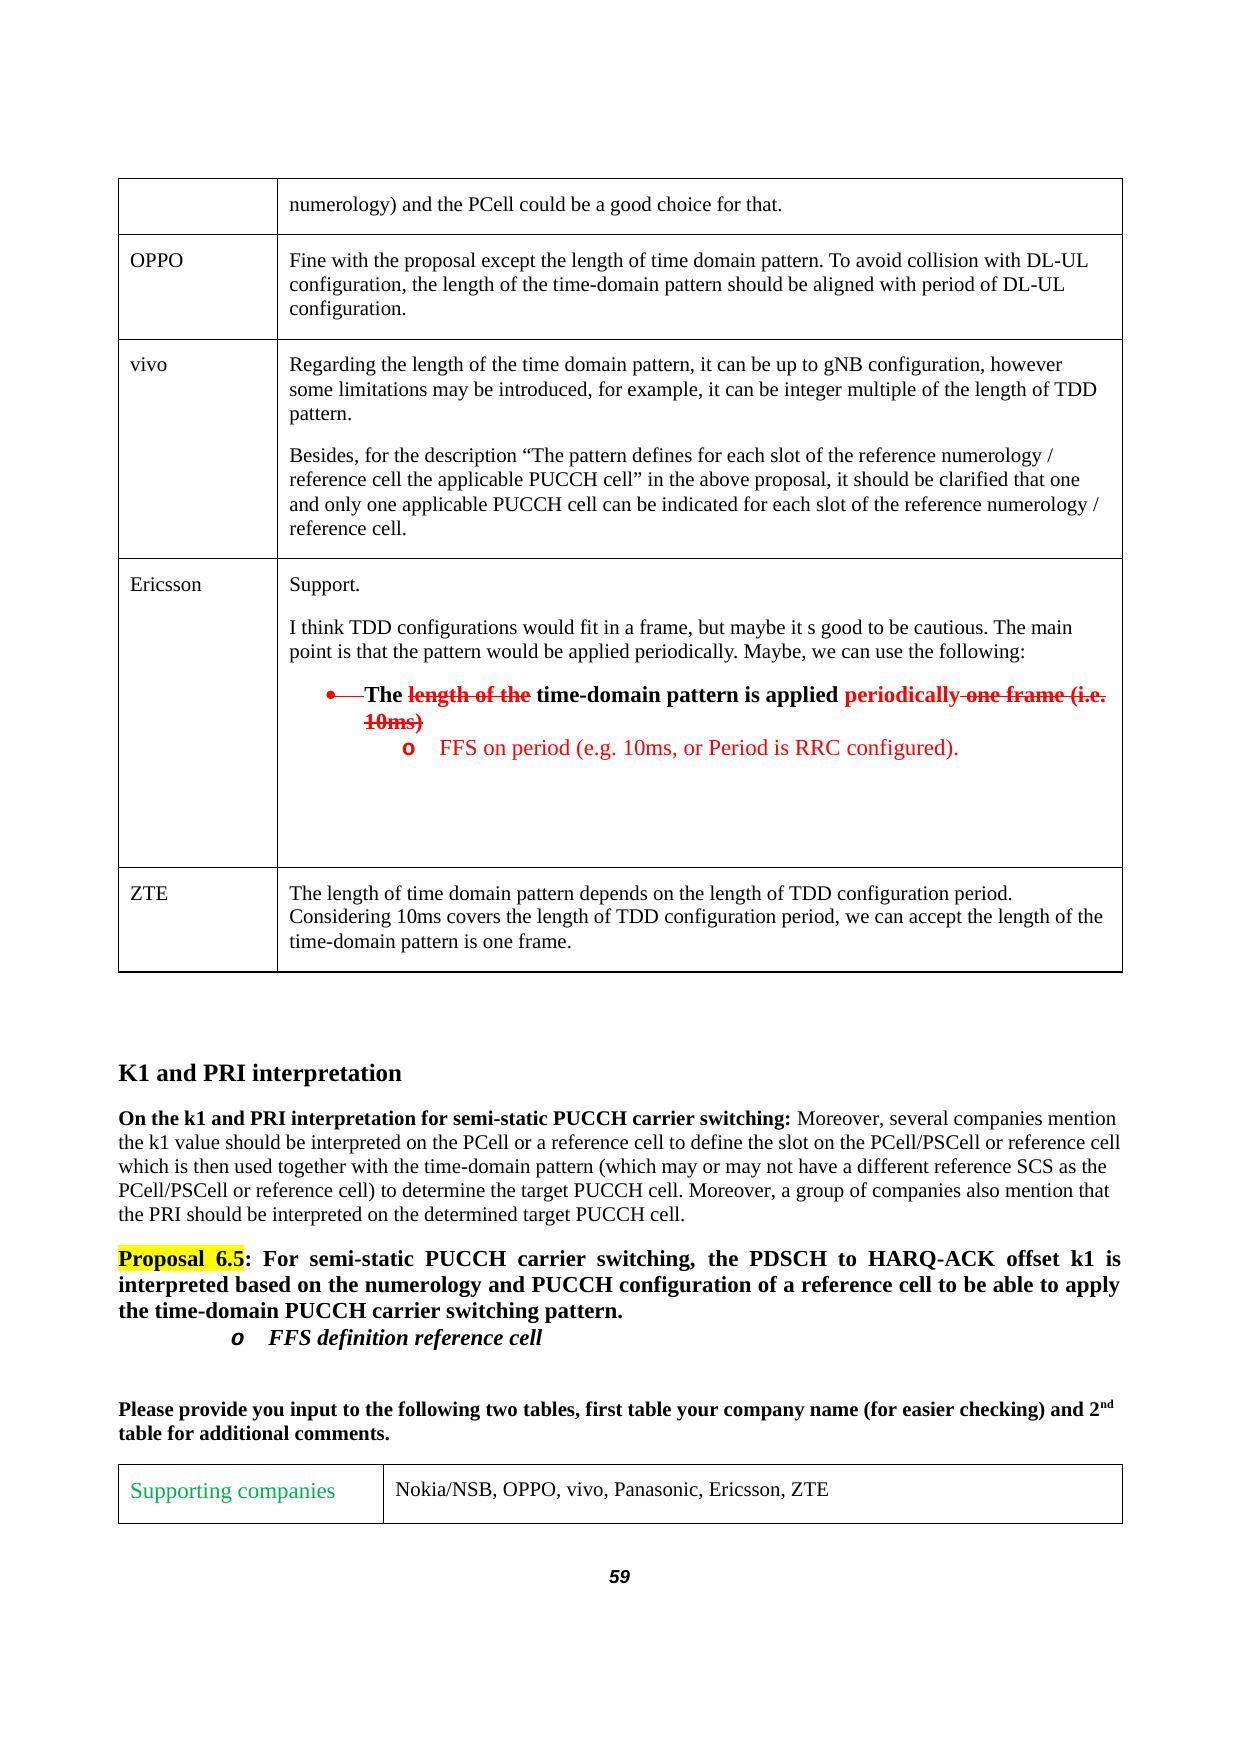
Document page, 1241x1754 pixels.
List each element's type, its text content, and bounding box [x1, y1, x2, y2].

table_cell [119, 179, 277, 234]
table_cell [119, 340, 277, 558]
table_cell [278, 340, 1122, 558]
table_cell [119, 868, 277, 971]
text Please provide you input to the following two tables, first table your company name (for easier checking) and 2nd table for additional comments. [118, 1397, 1122, 1445]
text K1 and PRI interpretation [118, 1058, 1122, 1087]
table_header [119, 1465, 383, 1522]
text Proposal 6.5: For semi-static PUCCH carrier switching, the PDSCH to HARQ-ACK offset k1 is interpreted based on the numerology and PUCCH configuration of a reference cell to be able to apply the time-domain PUCCH carrier switching pattern. [118, 1244, 1122, 1324]
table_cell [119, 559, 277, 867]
text On the k1 and PRI interpretation for semi-static PUCCH carrier switching: Moreover, several companies mention the k1 value should be interpreted on the PCell or a reference cell to define the slot on the PCell/PSCell or reference cell which is then used together with the time-domain pattern (which may or may not have a different reference SCS as the PCell/PSCell or reference cell) to determine the target PUCCH cell. Moreover, a group of companies also mention that the PRI should be interpreted on the determined target PUCCH cell. [118, 1106, 1122, 1226]
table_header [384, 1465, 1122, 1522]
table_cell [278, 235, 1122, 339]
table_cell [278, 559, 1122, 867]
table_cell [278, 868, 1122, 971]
list FFS definition reference cell [231, 1324, 1122, 1352]
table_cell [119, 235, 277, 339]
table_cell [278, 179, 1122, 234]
